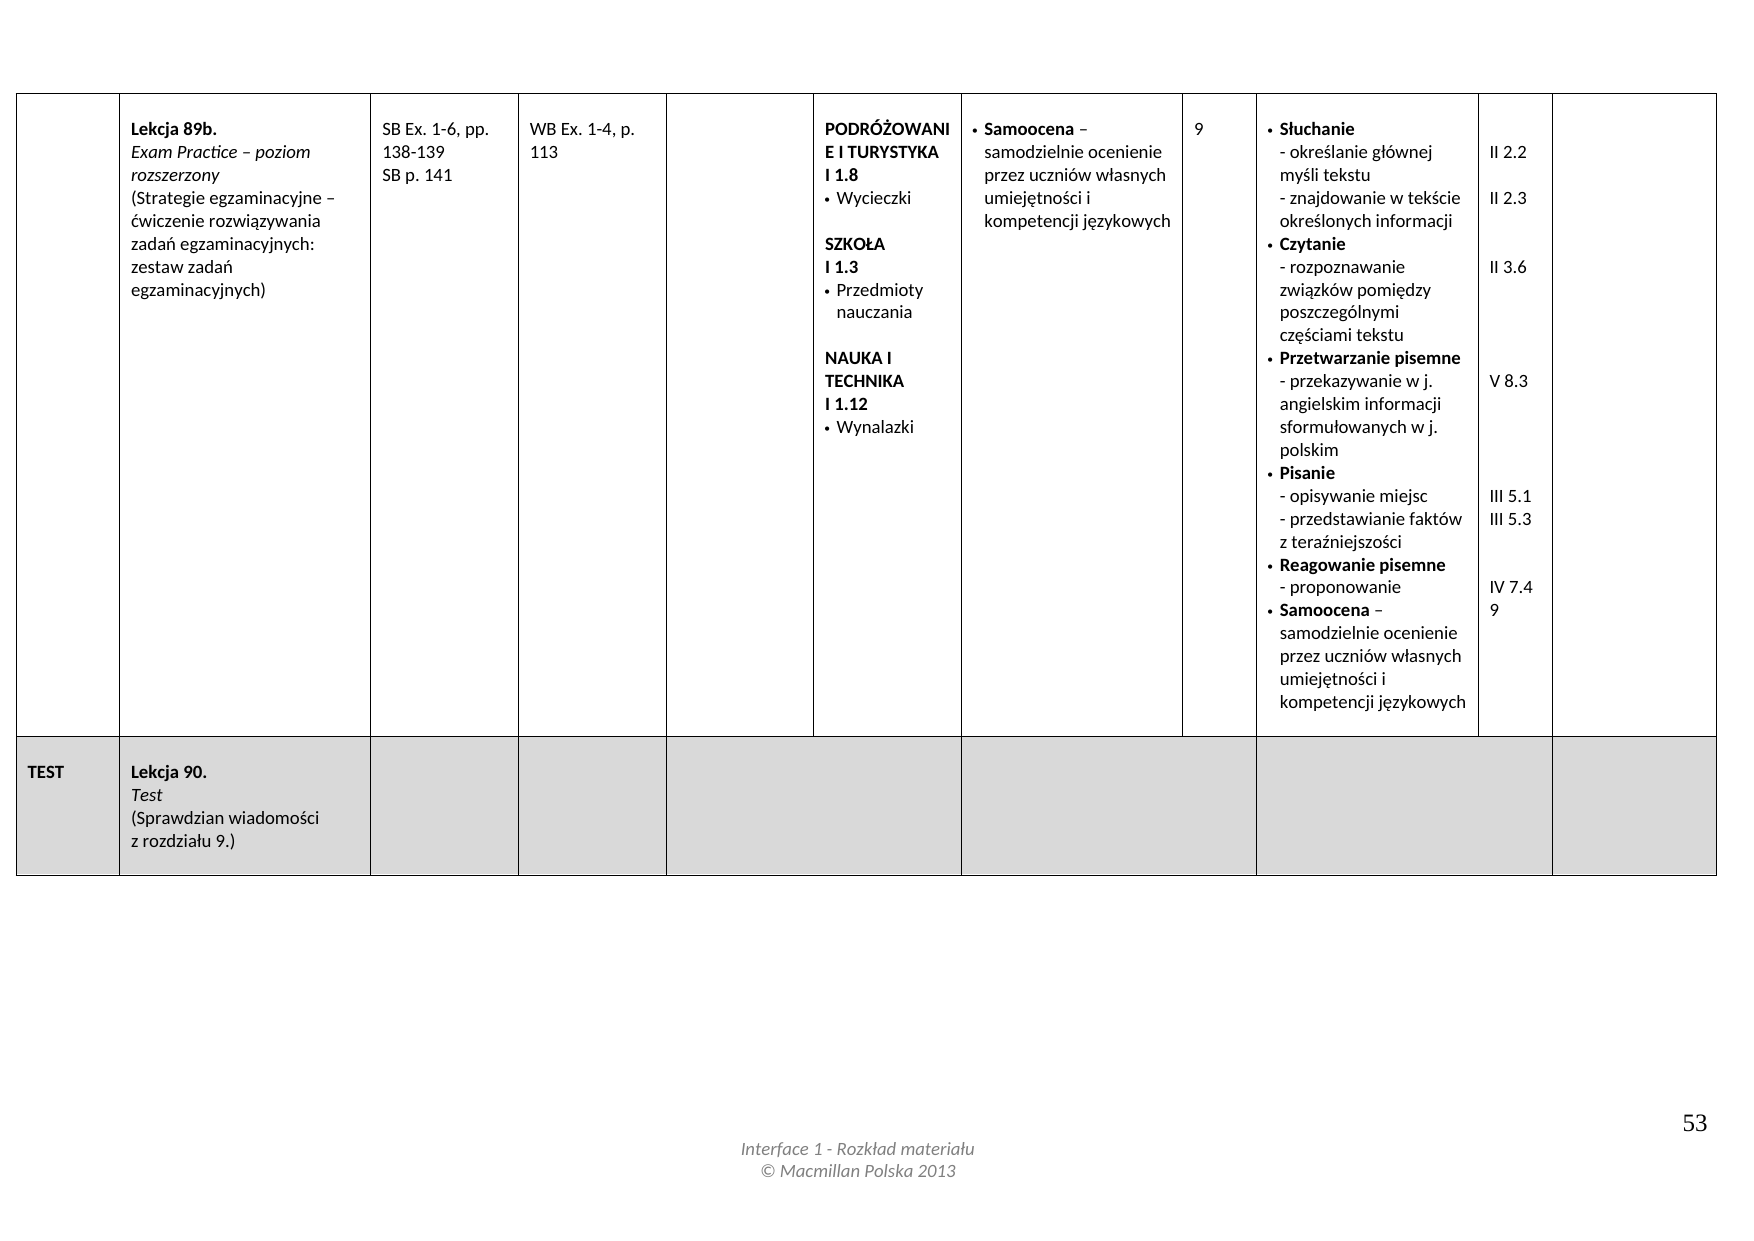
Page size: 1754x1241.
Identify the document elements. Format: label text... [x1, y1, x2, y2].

table_cell 9 [1183, 94, 1256, 736]
table_cell SB Ex. 1-6, pp. 138-139 SB p. 141 [371, 94, 518, 736]
table_cell [371, 737, 518, 874]
table_cell [667, 94, 813, 736]
table_cell [519, 737, 666, 874]
table_cell PODRÓŻOWANIE I TURYSTYKA I 1.8 Wycieczki SZKOŁA I 1.3 Przedmioty nauczania NAUKA I TECHNIKA I 1.12 Wynalazki [814, 94, 961, 736]
table_cell [1553, 737, 1716, 874]
table_cell [1257, 737, 1552, 874]
table_cell Lekcja 90. Test (Sprawdzian wiadomości z rozdziału 9.) [120, 737, 370, 874]
table_cell WB Ex. 1-4, p. 113 [519, 94, 666, 736]
table_cell Słuchanie - określanie głównej myśli tekstu - znajdowanie w tekście określonych informacji Czytanie - rozpoznawanie związków pomiędzy poszczególnymi częściami tekstu Przetwarzanie pisemne - przekazywanie w j. angielskim informacji sformułowanych w j. polskim Pisanie - opisywanie miejsc - przedstawianie faktów z teraźniejszości Reagowanie pisemne - proponowanie Samoocena – samodzielnie ocenienie przez uczniów własnych umiejętności i kompetencji językowych [1257, 94, 1478, 736]
table_cell II 2.2 II 2.3 II 3.6 V 8.3 III 5.1 III 5.3 IV 7.4 9 [1479, 94, 1552, 736]
table_cell Samoocena – samodzielnie ocenienie przez uczniów własnych umiejętności i kompetencji językowych [962, 94, 1182, 736]
table_cell [1553, 94, 1716, 736]
table_cell TEST [17, 737, 119, 874]
table_cell Lekcja 89b. Exam Practice – poziom rozszerzony (Strategie egzaminacyjne – ćwiczenie rozwiązywania zadań egzaminacyjnych: zestaw zadań egzaminacyjnych) [120, 94, 370, 736]
table_cell [667, 737, 961, 874]
table_cell [962, 737, 1256, 874]
